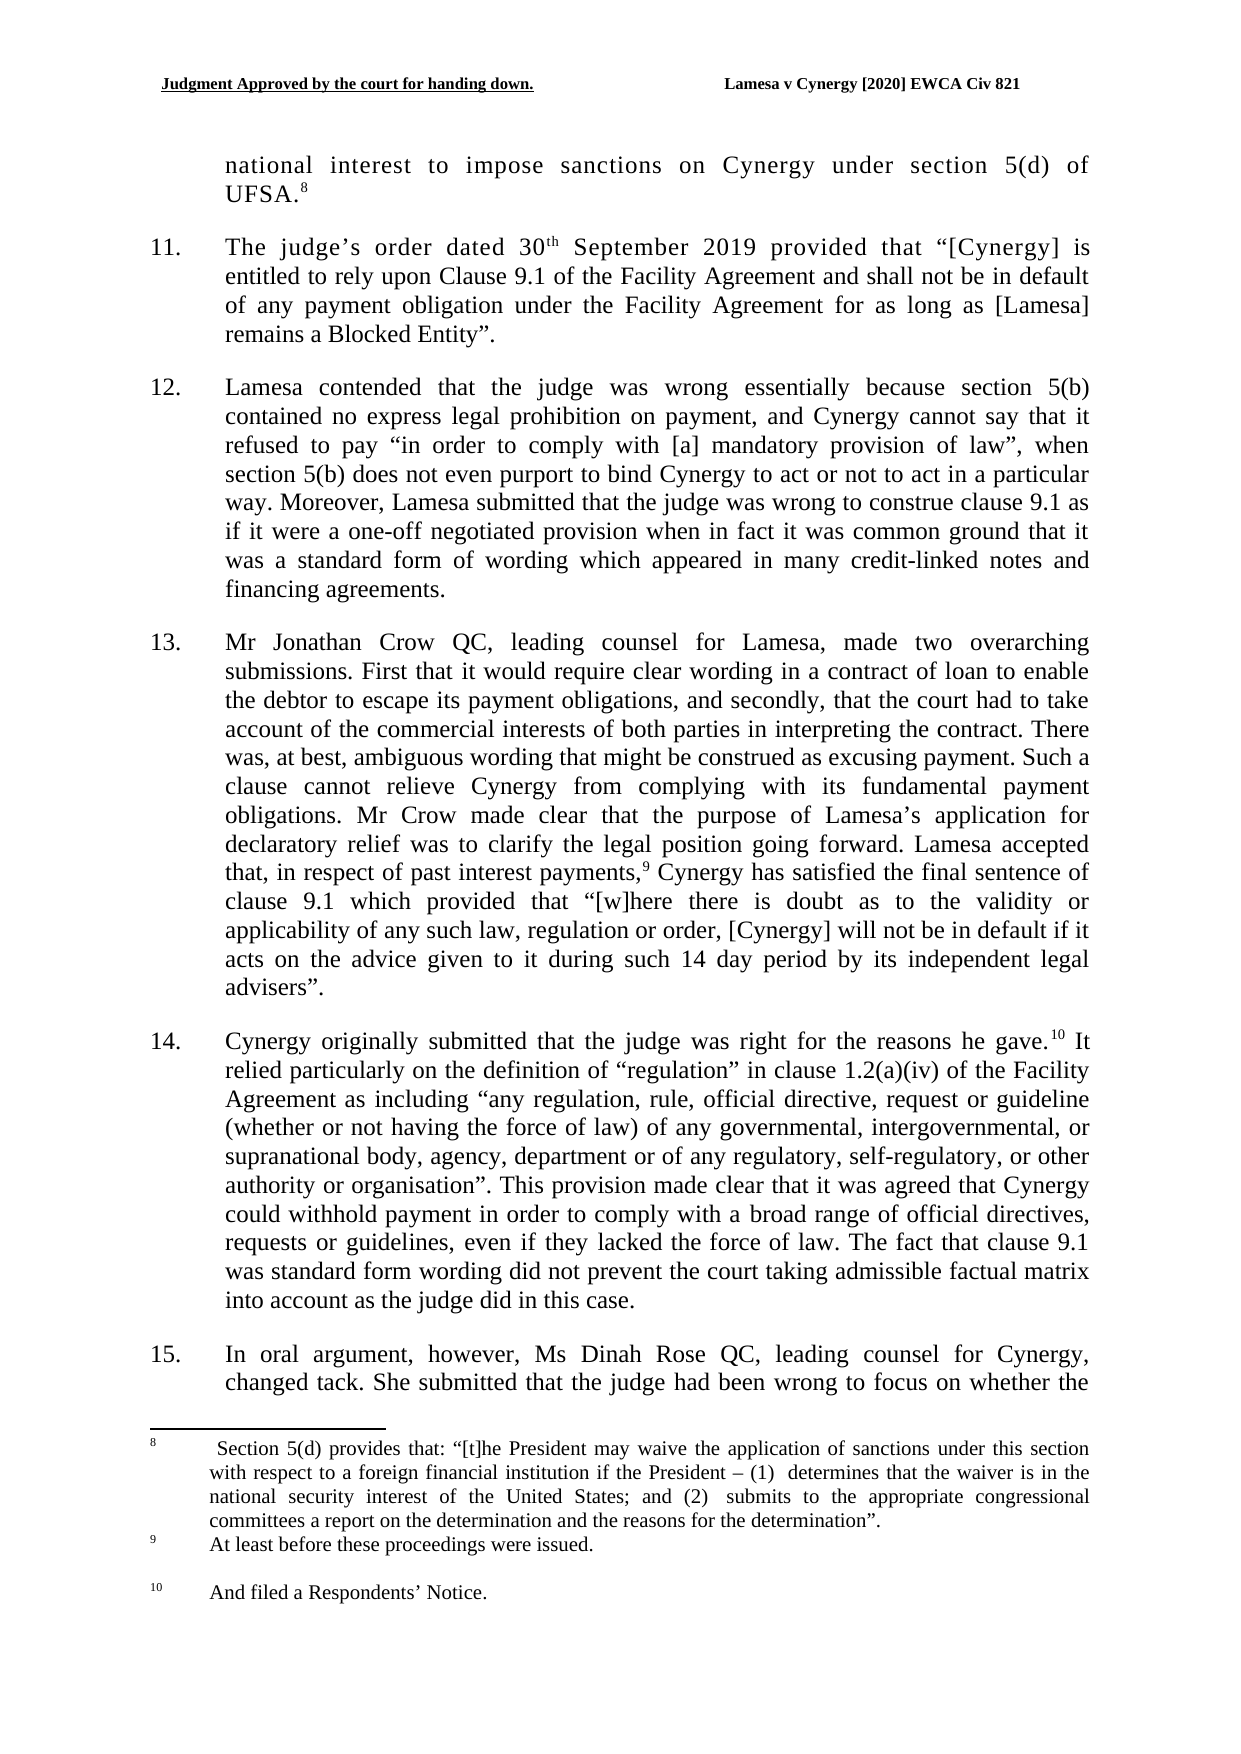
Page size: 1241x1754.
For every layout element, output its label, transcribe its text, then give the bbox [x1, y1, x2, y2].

text Cynergy originally submitted that the judge was right for the reasons he gave. It relied particularly on the definition of “regulation” in clause 1.2(a)(iv) of the Facility Agreement as including “any regulation, rule, official directive, request or guideline (whether or not having the force of law) of any governmental, intergovernmental, or supranational body, agency, department or of any regulatory, self-regulatory, or other authority or organisation”. This provision made clear that it was agreed that Cynergy could withhold payment in order to comply with a broad range of official directives, requests or guidelines, even if they lacked the force of law. The fact that clause 9.1 was standard form wording did not prevent the court taking admissible factual matrix into account as the judge did in this case. [150, 1026, 1090, 1314]
text Mr Jonathan Crow QC, leading counsel for Lamesa, made two overarching submissions. First that it would require clear wording in a contract of loan to enable the debtor to escape its payment obligations, and secondly, that the court had to take account of the commercial interests of both parties in interpreting the contract. There was, at best, ambiguous wording that might be construed as excusing payment. Such a clause cannot relieve Cynergy from complying with its fundamental payment obligations. Mr Crow made clear that the purpose of Lamesa’s application for declaratory relief was to clarify the legal position going forward. Lamesa accepted that, in respect of past interest payments, Cynergy has satisfied the final sentence of clause 9.1 which provided that “[w]here there is doubt as to the validity or applicability of any such law, regulation or order, [Cynergy] will not be in default if it acts on the advice given to it during such 14 day period by its independent legal advisers”. [150, 627, 1090, 1001]
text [150, 150, 1090, 207]
text The judge’s order dated 30th September 2019 provided that “[Cynergy] is entitled to rely upon Clause 9.1 of the Facility Agreement and shall not be in default of any payment obligation under the Facility Agreement for as long as [Lamesa] remains a Blocked Entity”. [150, 232, 1090, 347]
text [150, 1339, 1090, 1396]
text Lamesa contended that the judge was wrong essentially because section 5(b) contained no express legal prohibition on payment, and Cynergy cannot say that it refused to pay “in order to comply with [a] mandatory provision of law”, when section 5(b) does not even purport to bind Cynergy to act or not to act in a particular way. Moreover, Lamesa submitted that the judge was wrong to construe clause 9.1 as if it were a one-off negotiated provision when in fact it was common ground that it was a standard form of wording which appeared in many credit-linked notes and financing agreements. [150, 372, 1090, 602]
